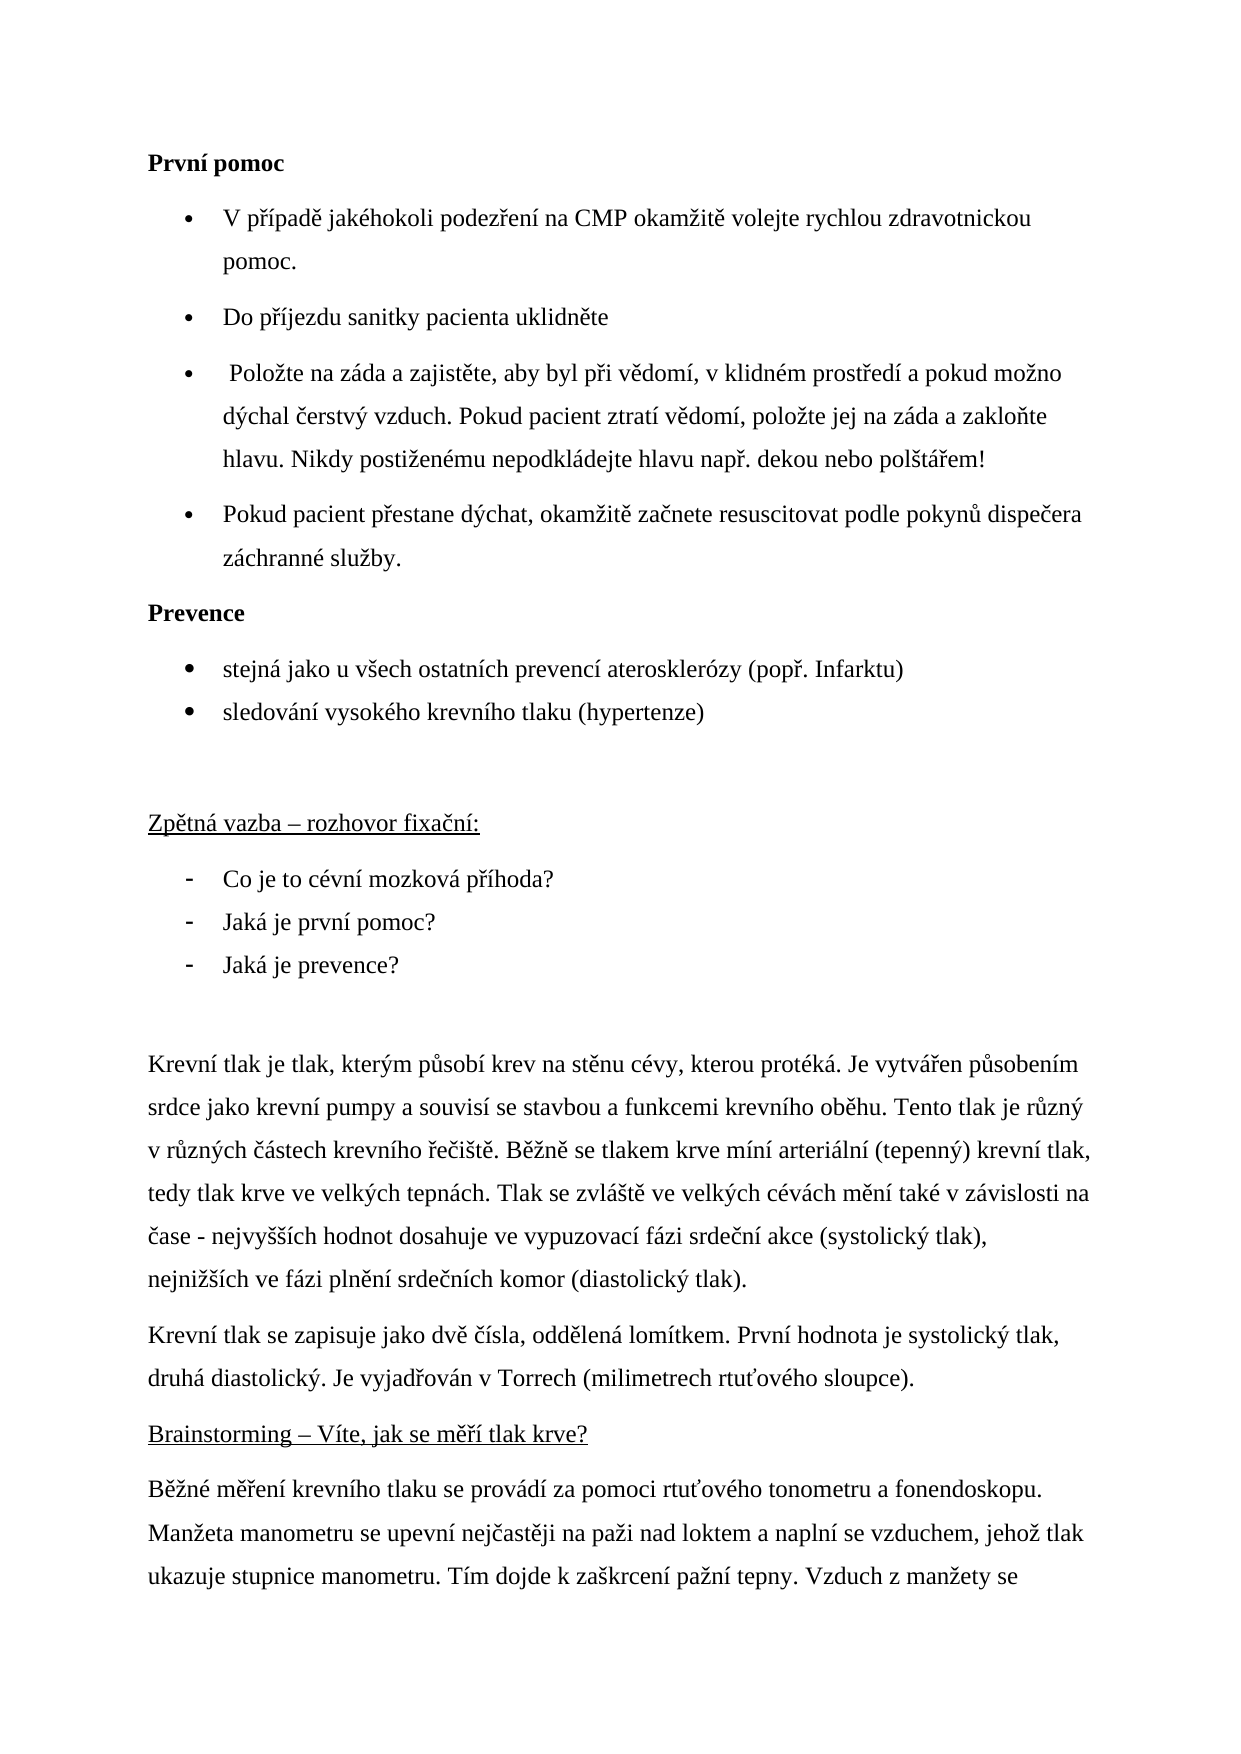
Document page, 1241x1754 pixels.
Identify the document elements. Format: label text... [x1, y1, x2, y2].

text Krevní tlak se zapisuje jako dvě čísla, oddělená lomítkem. První hodnota je systolický tlak, druhá diastolický. Je vyjadřován v Torrech (milimetrech rtuťového sloupce). [148, 1320, 1093, 1392]
list Co je to cévní mozková příhoda? [185, 864, 1093, 893]
list V případě jakéhokoli podezření na CMP okamžitě volejte rychlou zdravotnickou pomoc. [185, 203, 1093, 275]
text Krevní tlak je tlak, kterým působí krev na stěnu cévy, kterou protéká. Je vytvářen působením srdce jako krevní pumpy a souvisí se stavbou a funkcemi krevního oběhu. Tento tlak je různý v různých částech krevního řečiště. Běžně se tlakem krve míní arteriální (tepenný) krevní tlak, tedy tlak krve ve velkých tepnách. Tlak se zvláště ve velkých cévách mění také v závislosti na čase - nejvyšších hodnot dosahuje ve vypuzovací fázi srdeční akce (systolický tlak), nejnižších ve fázi plnění srdečních komor (diastolický tlak). [148, 1049, 1093, 1293]
list Jaká je prevence? [185, 950, 1093, 979]
text Brainstorming – Víte, jak se měří tlak krve? [148, 1419, 1093, 1448]
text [148, 1474, 1093, 1589]
list Do příjezdu sanitky pacienta uklidněte [185, 302, 1093, 331]
list stejná jako u všech ostatních prevencí aterosklerózy (popř. Infarktu) [185, 654, 1093, 683]
list Jaká je první pomoc? [185, 907, 1093, 936]
list Pokud pacient přestane dýchat, okamžitě začnete resuscitovat podle pokynů dispečera záchranné služby. [185, 499, 1093, 571]
list Položte na záda a zajistěte, aby byl při vědomí, v klidném prostředí a pokud možno dýchal čerstvý vzduch. Pokud pacient ztratí vědomí, položte jej na záda a zakloňte hlavu. Nikdy postiženému nepodkládejte hlavu např. dekou nebo polštářem! [185, 358, 1093, 473]
list sledování vysokého krevního tlaku (hypertenze) [185, 697, 1093, 726]
text Zpětná vazba – rozhovor fixační: [148, 808, 1093, 837]
text První pomoc [148, 148, 1093, 176]
text Prevence [148, 598, 1093, 627]
